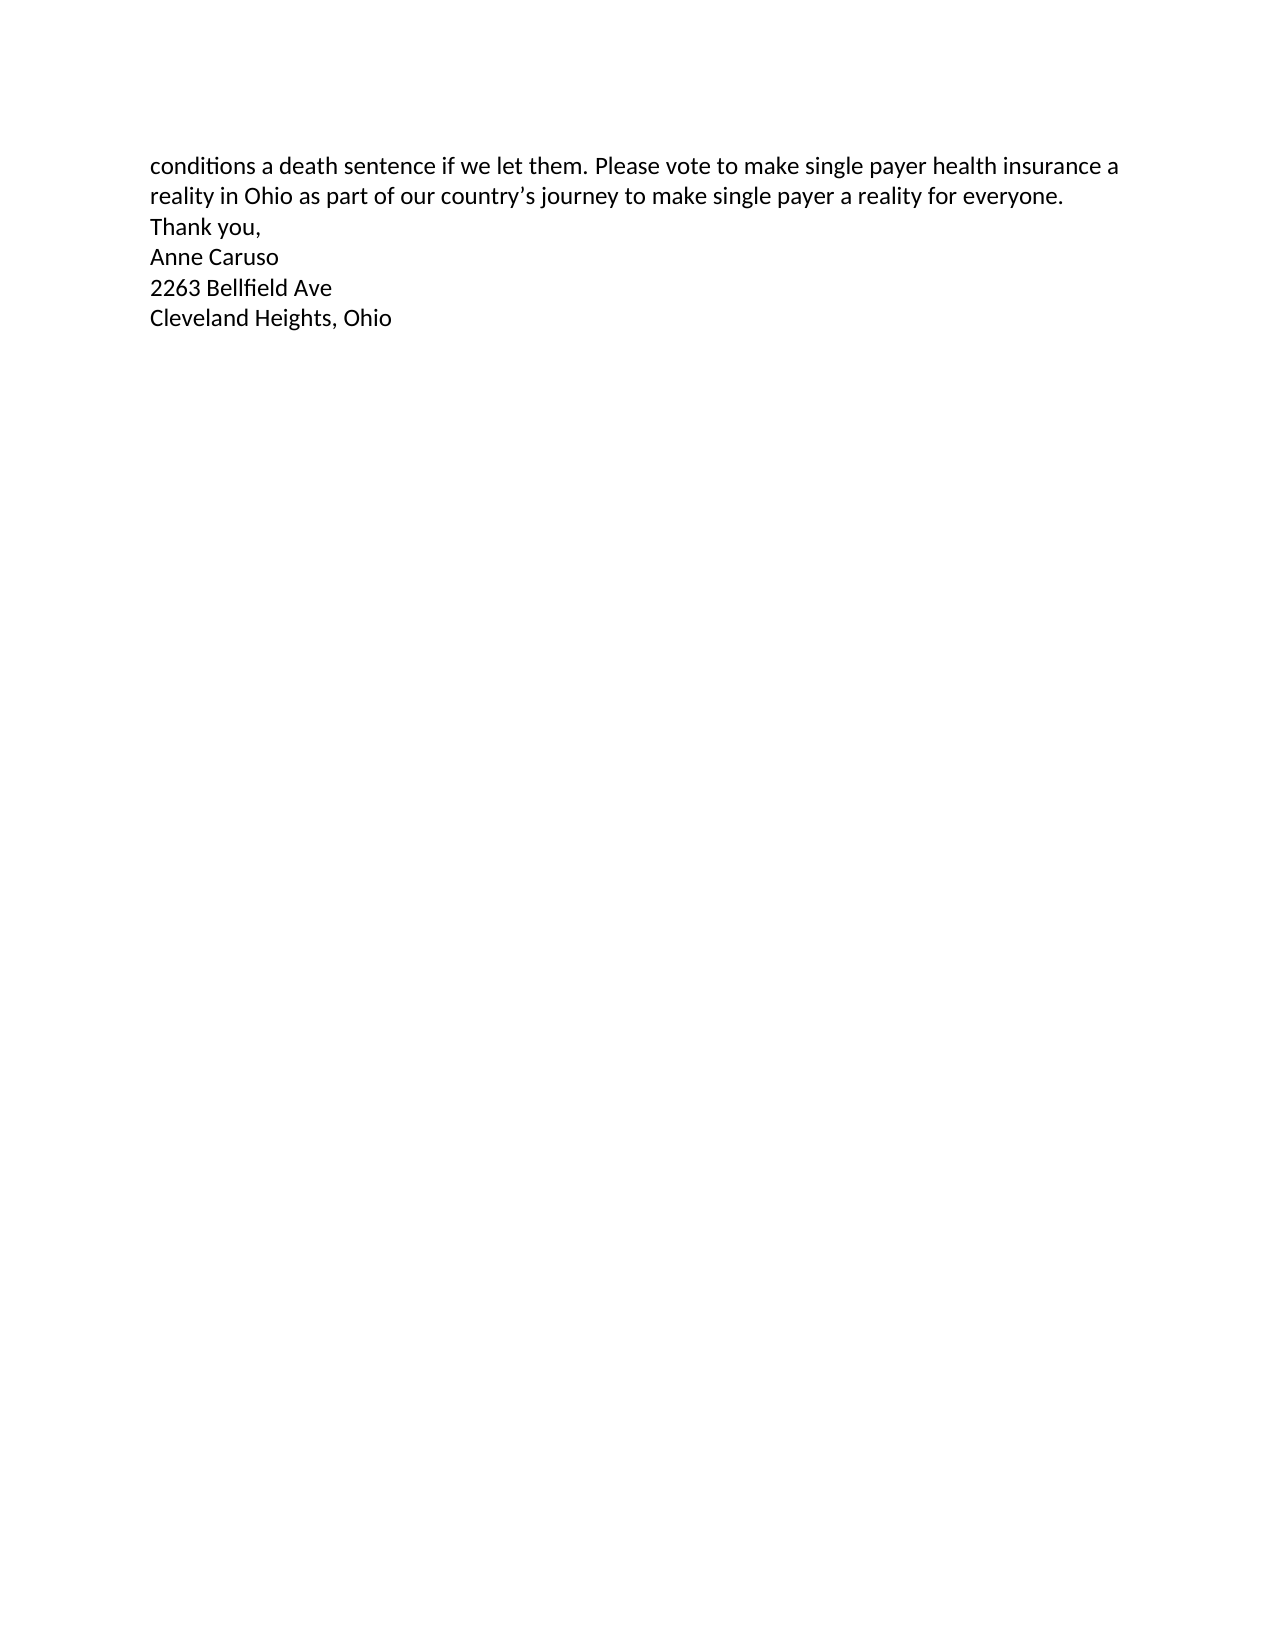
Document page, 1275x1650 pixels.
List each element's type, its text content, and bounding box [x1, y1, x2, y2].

text Cleveland Heights, Ohio [150, 303, 1125, 333]
text Thank you, [150, 211, 1125, 242]
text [150, 150, 1125, 211]
text Anne Caruso [150, 242, 1125, 272]
text 2263 Bellfield Ave [150, 272, 1125, 303]
